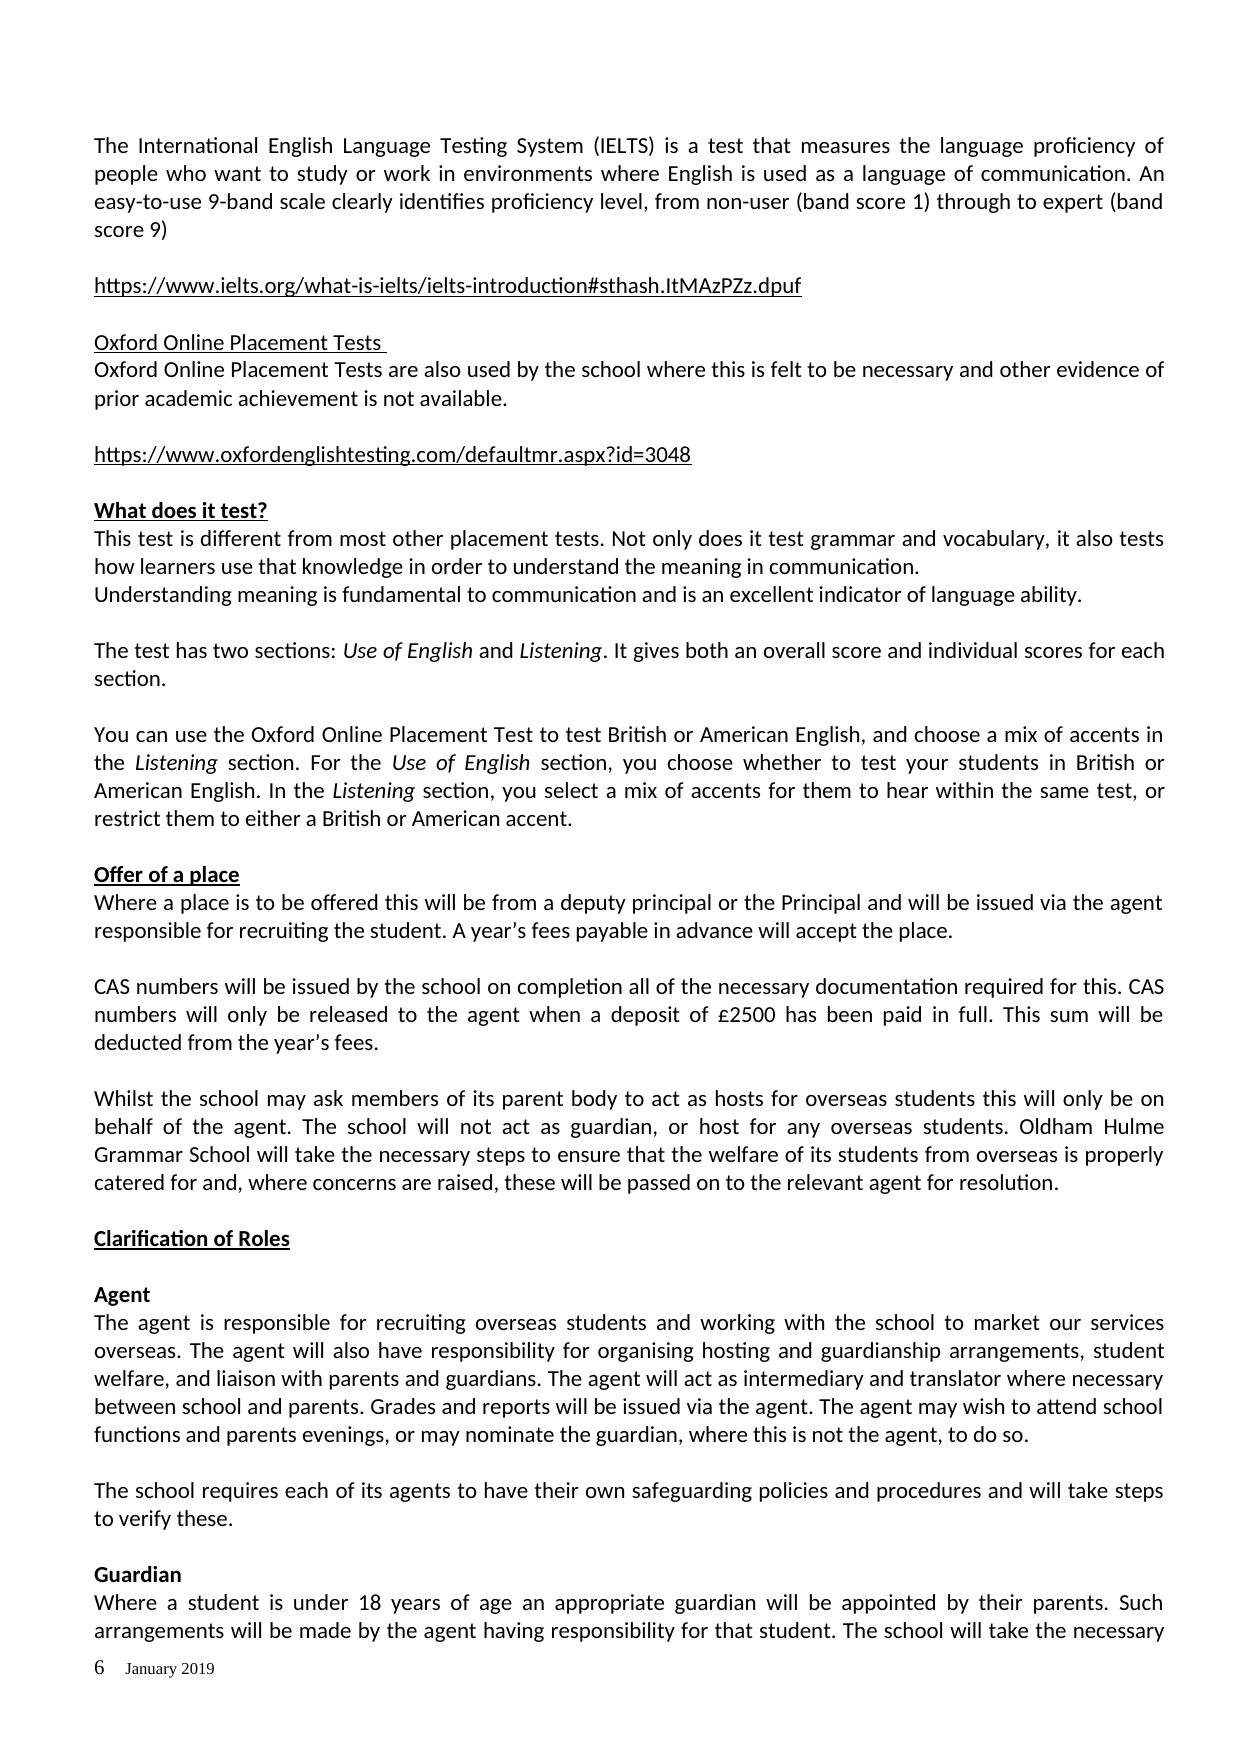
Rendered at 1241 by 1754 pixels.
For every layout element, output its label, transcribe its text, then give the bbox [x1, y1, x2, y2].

text The school requires each of its agents to have their own safeguarding policies and procedures and will take steps to verify these. [94, 1476, 1167, 1532]
text Understanding meaning is fundamental to communication and is an excellent indicator of language ability. [94, 580, 1167, 608]
text https://www.ielts.org/what-is-ielts/ielts-introduction#sthash.ItMAzPZz.dpuf [94, 272, 1167, 299]
text Offer of a place [94, 860, 1167, 888]
text https://www.oxfordenglishtesting.com/defaultmr.aspx?id=3048 [94, 440, 1167, 468]
text What does it test? [94, 496, 1167, 524]
text Oxford Online Placement Tests are also used by the school where this is felt to be necessary and other evidence of prior academic achievement is not available. [94, 356, 1167, 412]
text Whilst the school may ask members of its parent body to act as hosts for overseas students this will only be on behalf of the agent. The school will not act as guardian, or host for any overseas students. Oldham Hulme Grammar School will take the necessary steps to ensure that the welfare of its students from overseas is properly catered for and, where concerns are raised, these will be passed on to the relevant agent for resolution. [94, 1084, 1167, 1196]
text You can use the Oxford Online Placement Test to test British or American English, and choose a mix of accents in the Listening section. For the Use of English section, you choose whether to test your students in British or American English. In the Listening section, you select a mix of accents for them to hear within the same test, or restrict them to either a British or American accent. [94, 720, 1167, 832]
text This test is different from most other placement tests. Not only does it test grammar and vocabulary, it also tests how learners use that knowledge in order to understand the meaning in communication. [94, 524, 1167, 580]
text Where a place is to be offered this will be from a deputy principal or the Principal and will be issued via the agent responsible for recruiting the student. A year’s fees payable in advance will accept the place. [94, 888, 1167, 944]
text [94, 1588, 1167, 1644]
text The International English Language Testing System (IELTS) is a test that measures the language proficiency of people who want to study or work in environments where English is used as a language of communication. An easy-to-use 9-band scale clearly identifies proficiency level, from non-user (band score 1) through to expert (band score 9) [94, 131, 1167, 243]
text Guardian [94, 1561, 1167, 1588]
text The test has two sections: Use of English and Listening. It gives both an overall score and individual scores for each section. [94, 636, 1167, 692]
text The agent is responsible for recruiting overseas students and working with the school to market our services overseas. The agent will also have responsibility for organising hosting and guardianship arrangements, student welfare, and liaison with parents and guardians. The agent will act as intermediary and translator where necessary between school and parents. Grades and reports will be issued via the agent. The agent may wish to attend school functions and parents evenings, or may nominate the guardian, where this is not the agent, to do so. [94, 1308, 1167, 1448]
text CAS numbers will be issued by the school on completion all of the necessary documentation required for this. CAS numbers will only be released to the agent when a deposit of £2500 has been paid in full. This sum will be deducted from the year’s fees. [94, 972, 1167, 1056]
text Oxford Online Placement Tests [94, 328, 1167, 356]
text Agent [94, 1280, 1167, 1308]
text Clarification of Roles [94, 1224, 1167, 1252]
